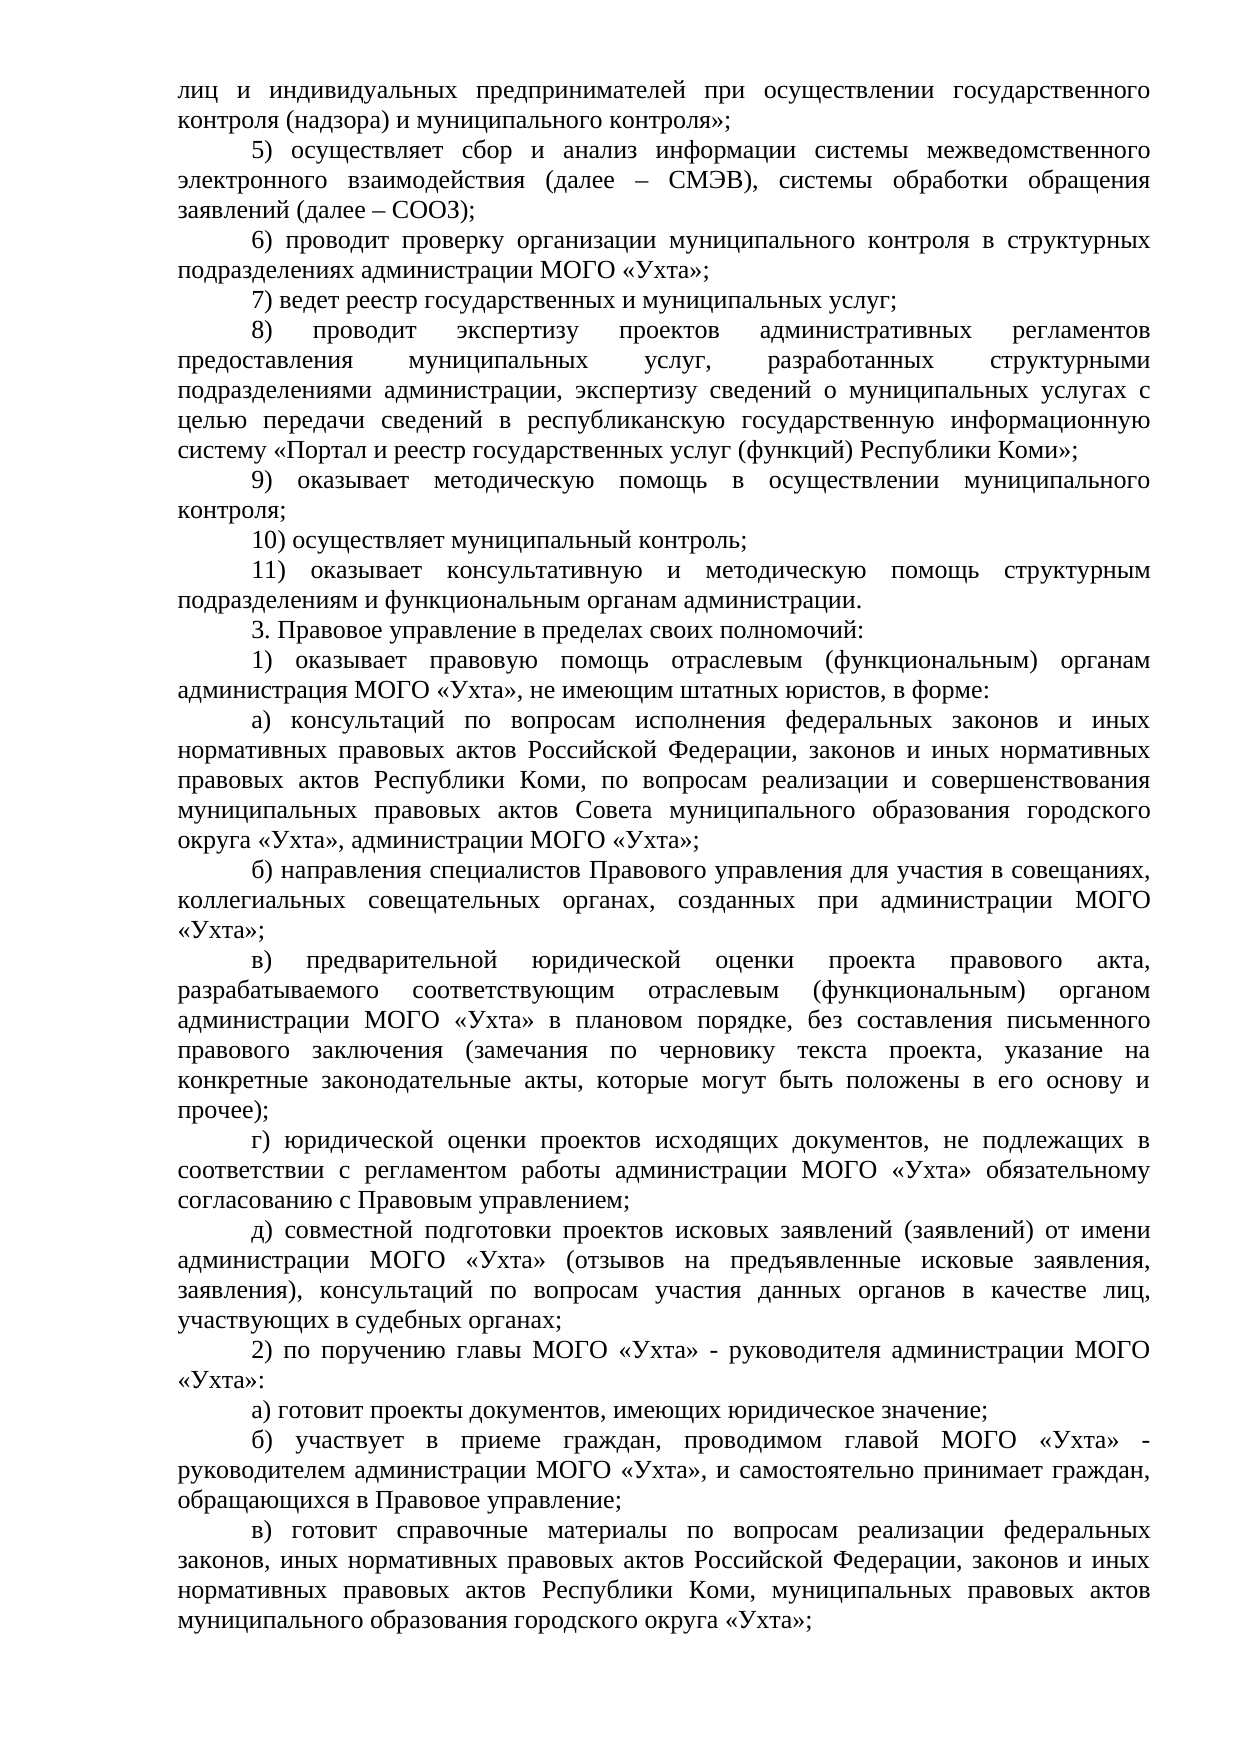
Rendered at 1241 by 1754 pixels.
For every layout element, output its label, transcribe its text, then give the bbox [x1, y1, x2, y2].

text 7) ведет реестр государственных и муниципальных услуг; [177, 284, 1152, 314]
text 11) оказывает консультативную и методическую помощь структурным подразделениям и функциональным органам администрации. [177, 554, 1152, 614]
text 6) проводит проверку организации муниципального контроля в структурных подразделениях администрации МОГО «Ухта»; [177, 224, 1152, 284]
text д) совместной подготовки проектов исковых заявлений (заявлений) от имени администрации МОГО «Ухта» (отзывов на предъявленные исковые заявления, заявления), консультаций по вопросам участия данных органов в качестве лиц, участвующих в судебных органах; [177, 1214, 1152, 1334]
text 3. Правовое управление в пределах своих полномочий: [177, 614, 1152, 644]
text б) направления специалистов Правового управления для участия в совещаниях, коллегиальных совещательных органах, созданных при администрации МОГО «Ухта»; [177, 854, 1152, 944]
text а) готовит проекты документов, имеющих юридическое значение; [177, 1394, 1152, 1424]
text г) юридической оценки проектов исходящих документов, не подлежащих в соответствии с регламентом работы администрации МОГО «Ухта» обязательному согласованию с Правовым управлением; [177, 1124, 1152, 1214]
text б) участвует в приеме граждан, проводимом главой МОГО «Ухта» - руководителем администрации МОГО «Ухта», и самостоятельно принимает граждан, обращающихся в Правовое управление; [177, 1424, 1152, 1514]
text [177, 74, 1152, 134]
text 9) оказывает методическую помощь в осуществлении муниципального контроля; [177, 464, 1152, 524]
text в) предварительной юридической оценки проекта правового акта, разрабатываемого соответствующим отраслевым (функциональным) органом администрации МОГО «Ухта» в плановом порядке, без составления письменного правового заключения (замечания по черновику текста проекта, указание на конкретные законодательные акты, которые могут быть положены в его основу и прочее); [177, 944, 1152, 1124]
text а) консультаций по вопросам исполнения федеральных законов и иных нормативных правовых актов Российской Федерации, законов и иных нормативных правовых актов Республики Коми, по вопросам реализации и совершенствования муниципальных правовых актов Совета муниципального образования городского округа «Ухта», администрации МОГО «Ухта»; [177, 704, 1152, 854]
text 2) по поручению главы МОГО «Ухта» - руководителя администрации МОГО «Ухта»: [177, 1334, 1152, 1394]
text 8) проводит экспертизу проектов административных регламентов предоставления муниципальных услуг, разработанных структурными подразделениями администрации, экспертизу сведений о муниципальных услугах с целью передачи сведений в республиканскую государственную информационную систему «Портал и реестр государственных услуг (функций) Республики Коми»; [177, 314, 1152, 464]
text 10) осуществляет муниципальный контроль; [177, 524, 1152, 554]
text 1) оказывает правовую помощь отраслевым (функциональным) органам администрация МОГО «Ухта», не имеющим штатных юристов, в форме: [177, 644, 1152, 704]
text 5) осуществляет сбор и анализ информации системы межведомственного электронного взаимодействия (далее – СМЭВ), системы обработки обращения заявлений (далее – СООЗ); [177, 134, 1152, 224]
text в) готовит справочные материалы по вопросам реализации федеральных законов, иных нормативных правовых актов Российской Федерации, законов и иных нормативных правовых актов Республики Коми, муниципальных правовых актов муниципального образования городского округа «Ухта»; [177, 1514, 1152, 1634]
